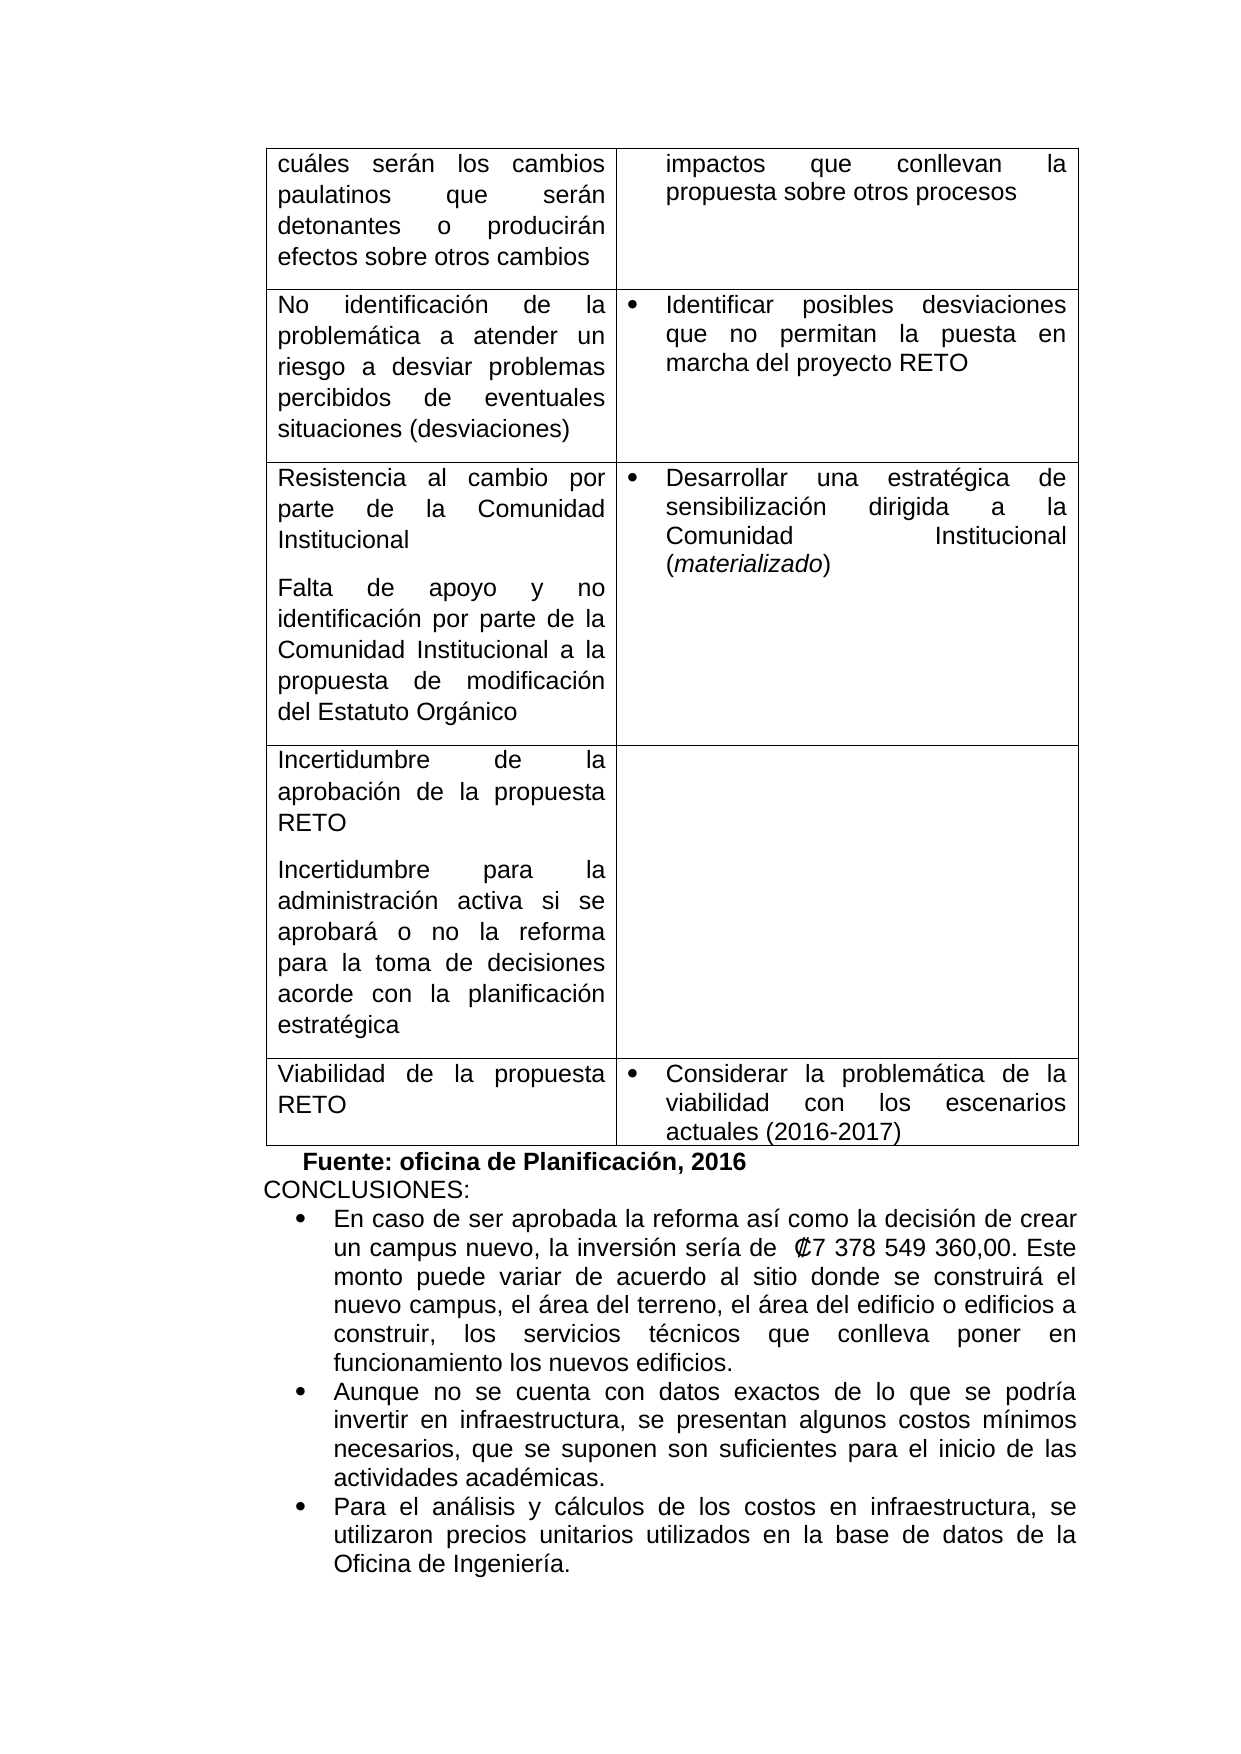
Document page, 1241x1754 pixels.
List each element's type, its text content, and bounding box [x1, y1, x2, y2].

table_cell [617, 149, 1078, 289]
text CONCLUSIONES: [222, 1175, 1078, 1204]
table_cell Viabilidad de la propuesta RETO [267, 1059, 616, 1145]
table_cell Identificar posibles desviaciones que no permitan la puesta en marcha del proyecto RETO [617, 290, 1078, 462]
list Aunque no se cuenta con datos exactos de lo que se podría invertir en infraestructura, se presentan algunos costos mínimos necesarios, que se suponen son suficientes para el inicio de las actividades académicas. [296, 1377, 1078, 1492]
list Para el análisis y cálculos de los costos en infraestructura, se utilizaron precios unitarios utilizados en la base de datos de la Oficina de Ingeniería. [296, 1492, 1078, 1578]
table_cell Resistencia al cambio por parte de la Comunidad Institucional Falta de apoyo y no identificación por parte de la Comunidad Institucional a la propuesta de modificación del Estatuto Orgánico [267, 463, 616, 744]
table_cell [267, 149, 616, 289]
table_cell No identificación de la problemática a atender un riesgo a desviar problemas percibidos de eventuales situaciones (desviaciones) [267, 290, 616, 462]
table_cell [617, 746, 1078, 1058]
text Fuente: oficina de Planificación, 2016 [295, 1146, 1078, 1175]
table_cell Desarrollar una estratégica de sensibilización dirigida a la Comunidad Institucional (materializado) [617, 463, 1078, 744]
table_cell Considerar la problemática de la viabilidad con los escenarios actuales (2016-2017) [617, 1059, 1078, 1145]
table_cell Incertidumbre de la aprobación de la propuesta RETO Incertidumbre para la administración activa si se aprobará o no la reforma para la toma de decisiones acorde con la planificación estratégica [267, 746, 616, 1058]
list En caso de ser aprobada la reforma así como la decisión de crear un campus nuevo, la inversión sería de ₡7 378 549 360,00. Este monto puede variar de acuerdo al sitio donde se construirá el nuevo campus, el área del terreno, el área del edificio o edificios a construir, los servicios técnicos que conlleva poner en funcionamiento los nuevos edificios. [296, 1204, 1078, 1377]
